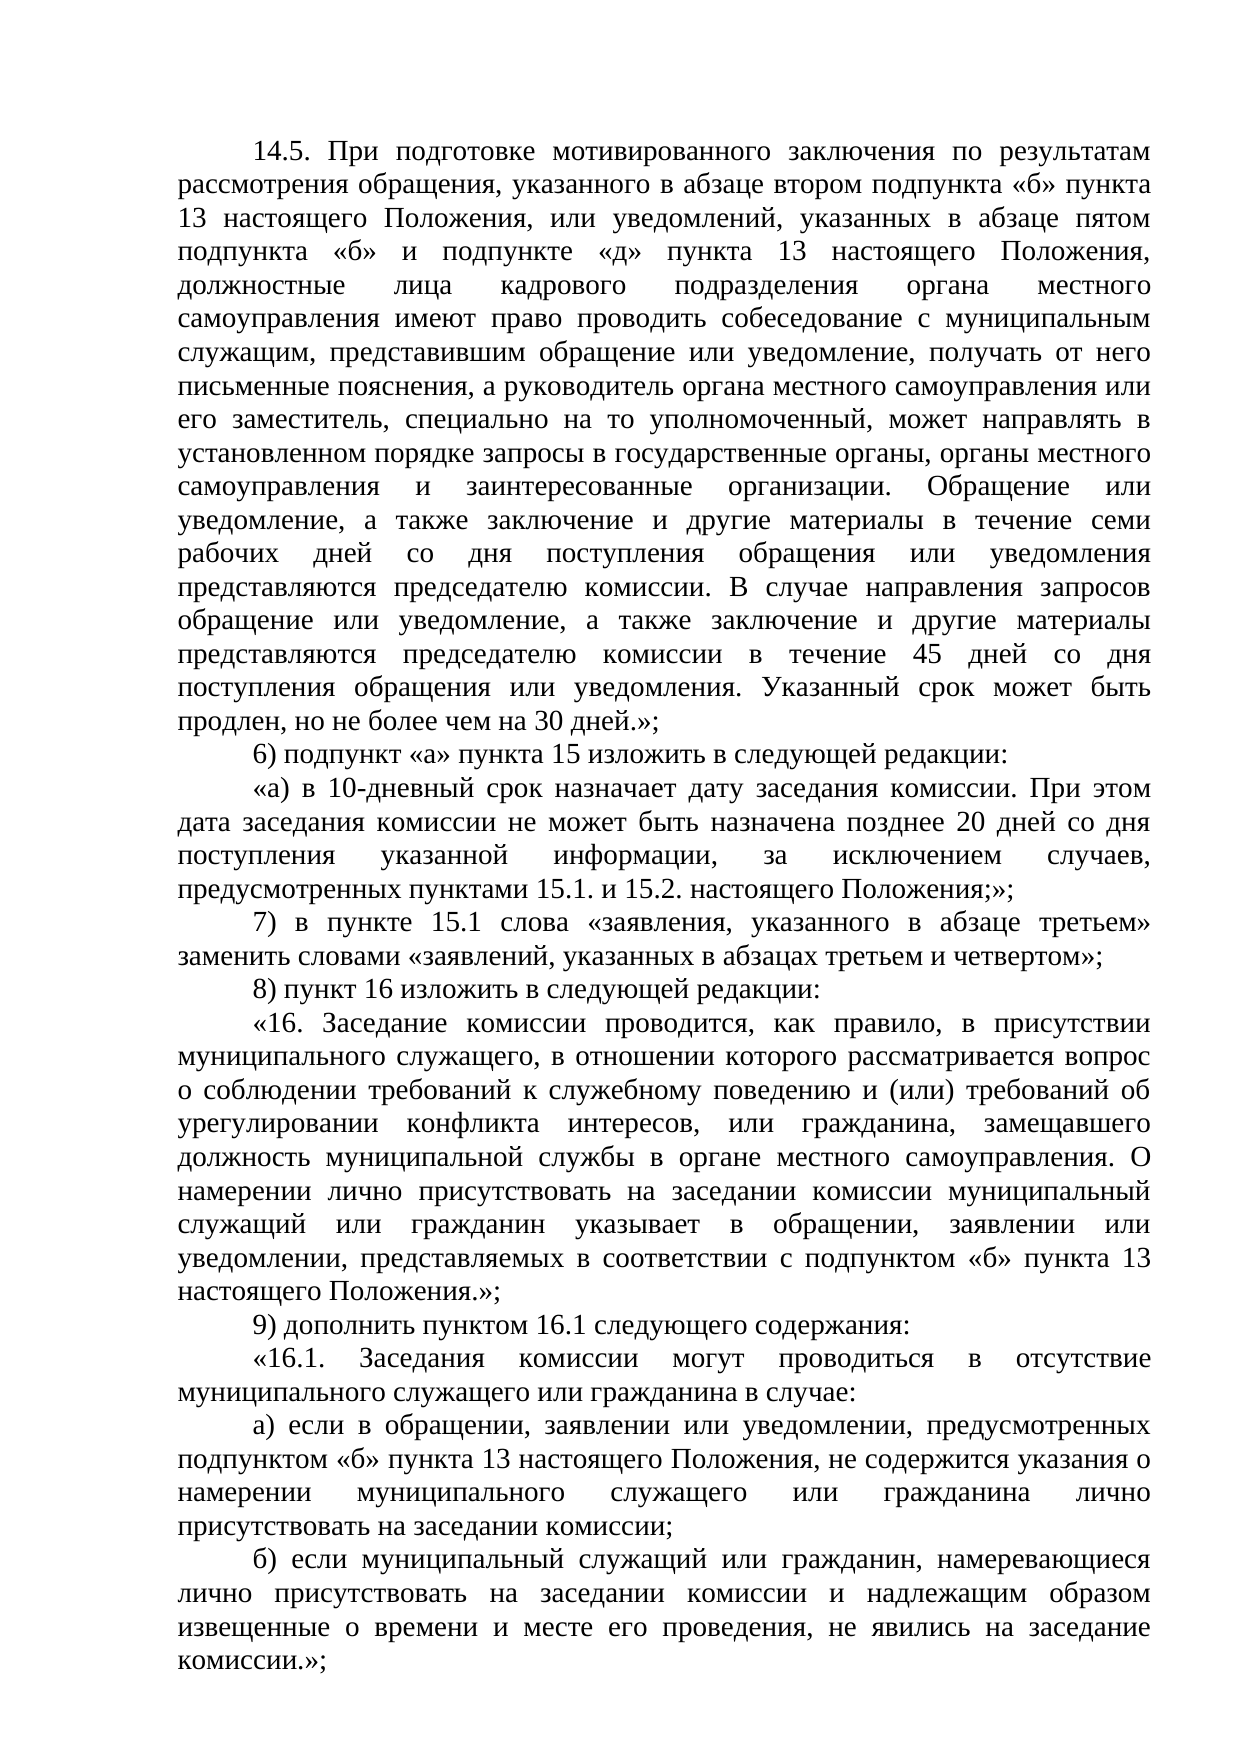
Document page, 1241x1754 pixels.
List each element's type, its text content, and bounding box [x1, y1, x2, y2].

text «а) в 10-дневный срок назначает дату заседания комиссии. При этом дата заседания комиссии не может быть назначена позднее 20 дней со дня поступления указанной информации, за исключением случаев, предусмотренных пунктами 15.1. и 15.2. настоящего Положения;»; [177, 770, 1152, 904]
text 8) пункт 16 изложить в следующей редакции: [177, 971, 1152, 1005]
text б) если муниципальный служащий или гражданин, намеревающиеся лично присутствовать на заседании комиссии и надлежащим образом извещенные о времени и месте его проведения, не явились на заседание комиссии.»; [177, 1542, 1152, 1676]
text 9) дополнить пунктом 16.1 следующего содержания: [177, 1307, 1152, 1340]
text «16.1. Заседания комиссии могут проводиться в отсутствие муниципального служащего или гражданина в случае: [177, 1340, 1152, 1407]
text «16. Заседание комиссии проводится, как правило, в присутствии муниципального служащего, в отношении которого рассматривается вопрос о соблюдении требований к служебному поведению и (или) требований об урегулировании конфликта интересов, или гражданина, замещавшего должность муниципальной службы в органе местного самоуправления. О намерении лично присутствовать на заседании комиссии муниципальный служащий или гражданин указывает в обращении, заявлении или уведомлении, представляемых в соответствии с подпунктом «б» пункта 13 настоящего Положения.»; [177, 1005, 1152, 1307]
text а) если в обращении, заявлении или уведомлении, предусмотренных подпунктом «б» пункта 13 настоящего Положения, не содержится указания о намерении муниципального служащего или гражданина лично присутствовать на заседании комиссии; [177, 1407, 1152, 1542]
text 7) в пункте 15.1 слова «заявления, указанного в абзаце третьем» заменить словами «заявлений, указанных в абзацах третьем и четвертом»; [177, 904, 1152, 971]
text 14.5. При подготовке мотивированного заключения по результатам рассмотрения обращения, указанного в абзаце втором подпункта «б» пункта 13 настоящего Положения, или уведомлений, указанных в абзаце пятом подпункта «б» и подпункте «д» пункта 13 настоящего Положения, должностные лица кадрового подразделения органа местного самоуправления имеют право проводить собеседование с муниципальным служащим, представившим обращение или уведомление, получать от него письменные пояснения, а руководитель органа местного самоуправления или его заместитель, специально на то уполномоченный, может направлять в установленном порядке запросы в государственные органы, органы местного самоуправления и заинтересованные организации. Обращение или уведомление, а также заключение и другие материалы в течение семи рабочих дней со дня поступления обращения или уведомления представляются председателю комиссии. В случае направления запросов обращение или уведомление, а также заключение и другие материалы представляются председателю комиссии в течение 45 дней со дня поступления обращения или уведомления. Указанный срок может быть продлен, но не более чем на 30 дней.»; [177, 133, 1152, 737]
text 6) подпункт «а» пункта 15 изложить в следующей редакции: [177, 737, 1152, 770]
